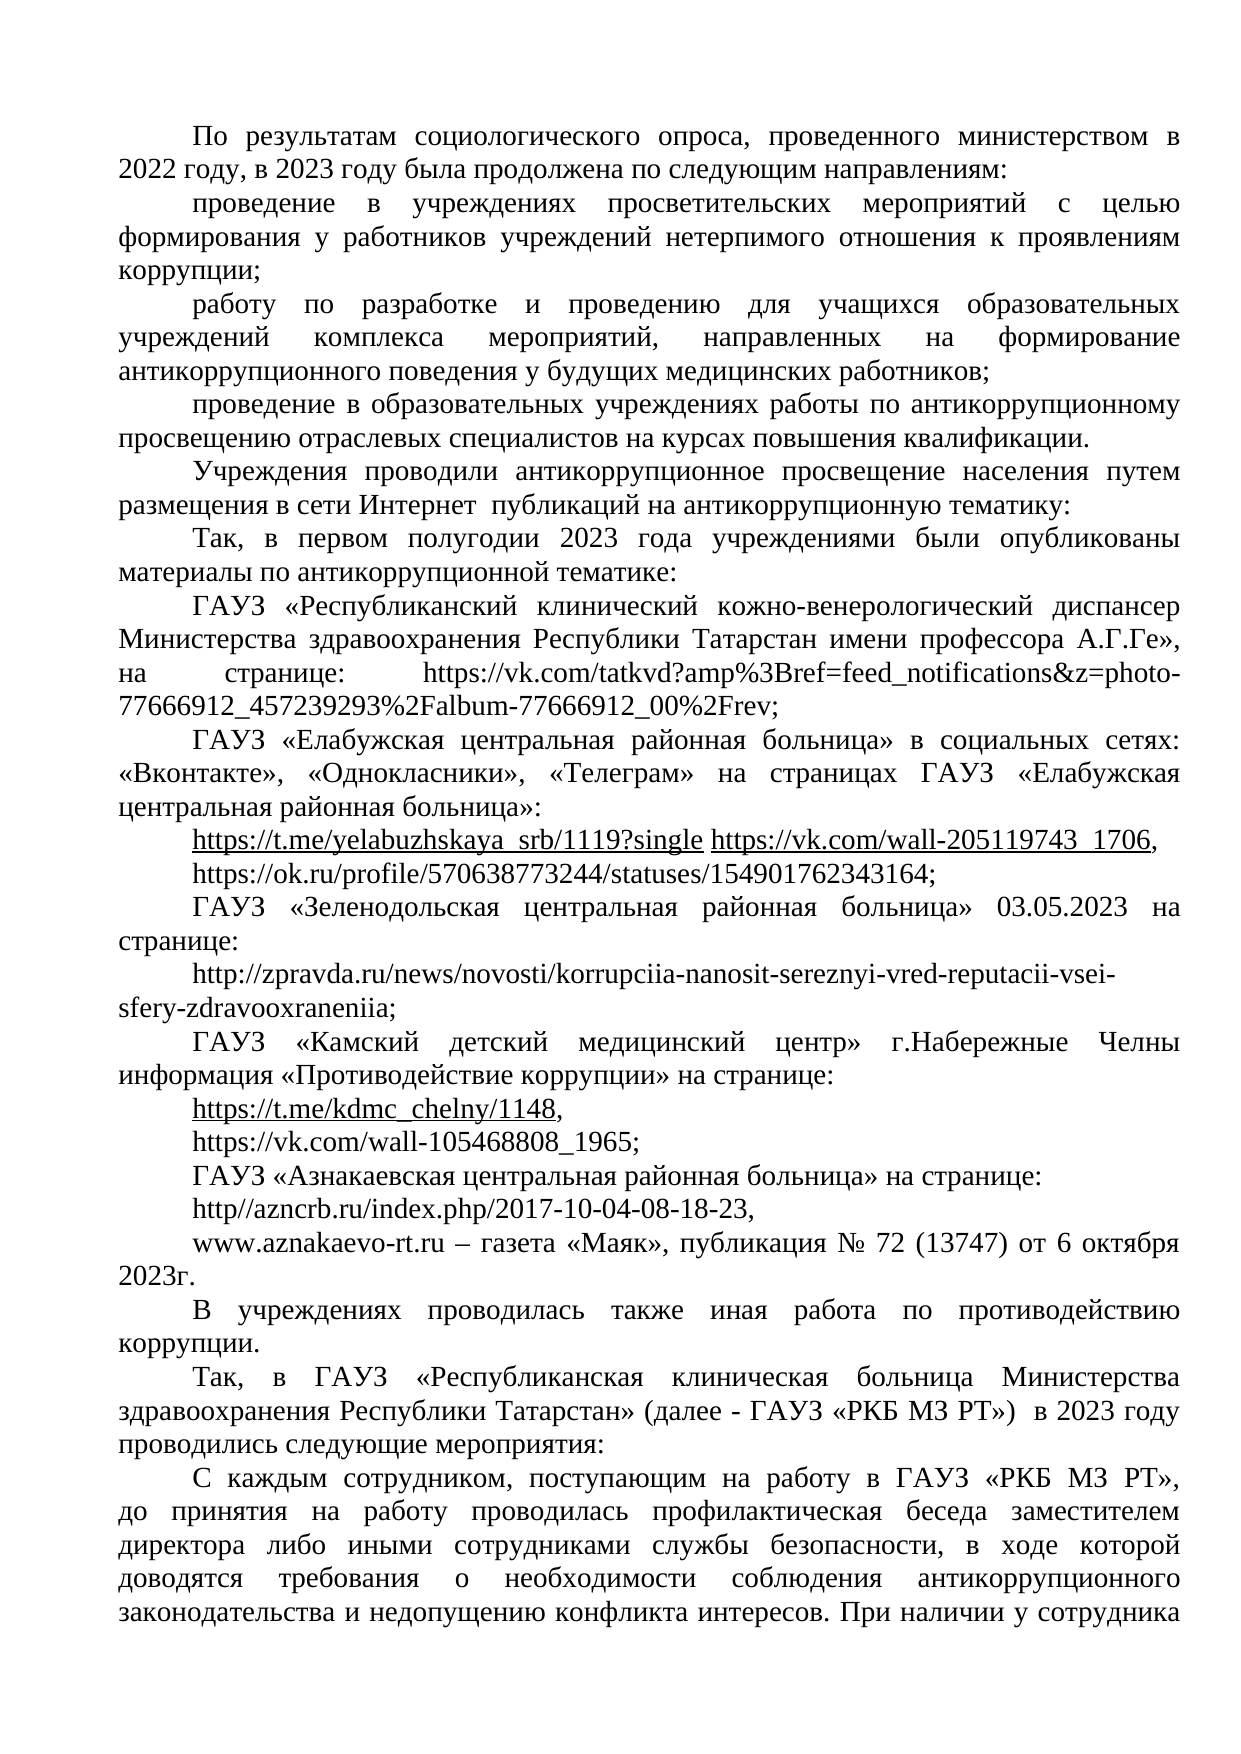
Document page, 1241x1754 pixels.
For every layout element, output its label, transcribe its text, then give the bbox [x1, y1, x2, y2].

text ГАУЗ «Республиканский клинический кожно-венерологический диспансер Министерства здравоохранения Республики Татарстан имени профессора А.Г.Ге», на странице: https://vk.com/tatkvd?amp%3Bref=feed_notifications&z=photo-77666912_457239293%2Falbum-77666912_00%2Frev; [118, 588, 1181, 722]
text Так, в первом полугодии 2023 года учреждениями были опубликованы материалы по антикоррупционной тематике: [118, 521, 1181, 588]
text проведение в образовательных учреждениях работы по антикоррупционному просвещению отраслевых специалистов на курсах повышения квалификации. [118, 386, 1181, 453]
text ГАУЗ «Камский детский медицинский центр» г.Набережные Челны информация «Противодействие коррупции» на странице: [118, 1024, 1181, 1091]
text работу по разработке и проведению для учащихся образовательных учреждений комплекса мероприятий, направленных на формирование антикоррупционного поведения у будущих медицинских работников; [118, 286, 1181, 386]
text www.aznakaevo-rt.ru – газета «Маяк», публикация № 72 (13747) от 6 октября 2023г. [118, 1225, 1181, 1292]
text ГАУЗ «Елабужская центральная районная больница» в социальных сетях: «Вконтакте», «Однокласники», «Телеграм» на страницах ГАУЗ «Елабужская центральная районная больница»: [118, 722, 1181, 822]
text проведение в учреждениях просветительских мероприятий с целью формирования у работников учреждений нетерпимого отношения к проявлениям коррупции; [118, 185, 1181, 286]
text https://ok.ru/profile/570638773244/statuses/154901762343164; [118, 856, 1181, 889]
text http://zpravda.ru/news/novosti/korrupciia-nanosit-sereznyi-vred-reputacii-vsei-sfery-zdravooxraneniia; [118, 957, 1181, 1024]
text https://t.me/kdmc_chelny/1148, [118, 1091, 1181, 1124]
text По результатам социологического опроса, проведенного министерством в 2022 году, в 2023 году была продолжена по следующим направлениям: [118, 118, 1181, 185]
text Так, в ГАУЗ «Республиканская клиническая больница Министерства здравоохранения Республики Татарстан» (далее - ГАУЗ «РКБ МЗ РТ») в 2023 году проводились следующие мероприятия: [118, 1359, 1181, 1460]
text В учреждениях проводилась также иная работа по противодействию коррупции. [118, 1292, 1181, 1359]
text https://t.me/yelabuzhskaya_srb/1119?single https://vk.com/wall-205119743_1706, [118, 822, 1181, 856]
text ГАУЗ «Азнакаевская центральная районная больница» на странице: [118, 1158, 1181, 1191]
text http//azncrb.ru/index.php/2017-10-04-08-18-23, [118, 1191, 1181, 1225]
text ГАУЗ «Зеленодольская центральная районная больница» 03.05.2023 на странице: [118, 889, 1181, 957]
text Учреждения проводили антикоррупционное просвещение населения путем размещения в сети Интернет публикаций на антикоррупционную тематику: [118, 453, 1181, 521]
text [118, 1460, 1181, 1627]
text https://vk.com/wall-105468808_1965; [118, 1124, 1181, 1158]
